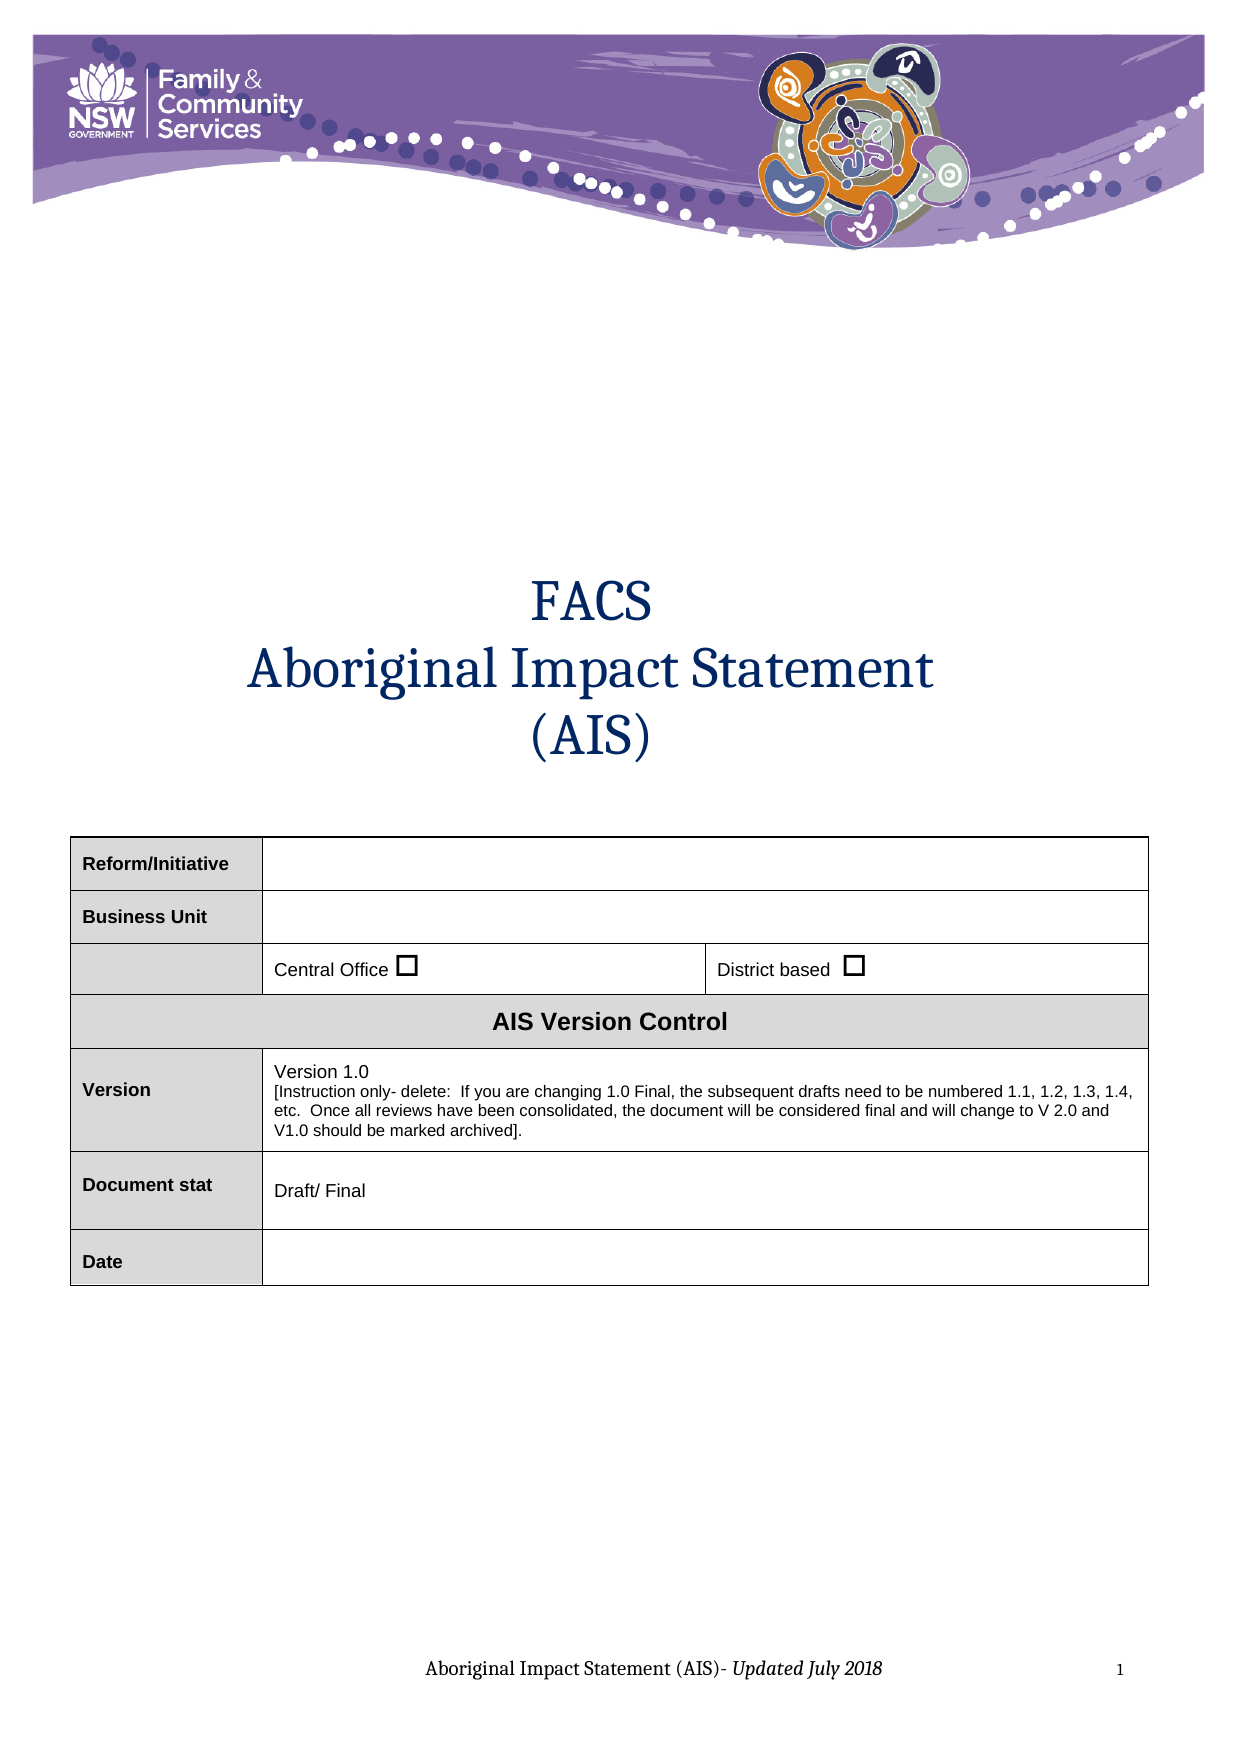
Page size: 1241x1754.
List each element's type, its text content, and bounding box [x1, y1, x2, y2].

table_cell [71, 944, 262, 994]
text Aboriginal Impact Statement [59, 635, 1123, 702]
table_cell AIS Version Control [71, 995, 1148, 1048]
table_cell Central Office [263, 944, 705, 994]
table_cell Draft/ Final [263, 1152, 1148, 1229]
table_cell Business Unit [71, 891, 262, 943]
table_header Reform/Initiative [71, 838, 262, 890]
table_cell [263, 891, 1148, 943]
table_cell [263, 1230, 1148, 1284]
table_cell Document stat [71, 1152, 262, 1229]
text (AIS) [59, 702, 1123, 769]
picture [0, 0, 1239, 254]
text FACS [59, 568, 1123, 635]
table_header [263, 838, 1148, 890]
table_cell District based [706, 944, 1148, 994]
table_cell Version 1.0 [Instruction only- delete: If you are changing 1.0 Final, the subsequent drafts need to be numbered 1.1, 1.2, 1.3, 1.4, etc. Once all reviews have been consolidated, the document will be considered final and will change to V 2.0 and V1.0 should be marked archived]. [263, 1049, 1148, 1151]
table_cell Date [71, 1230, 262, 1284]
table_cell Version [71, 1049, 262, 1151]
